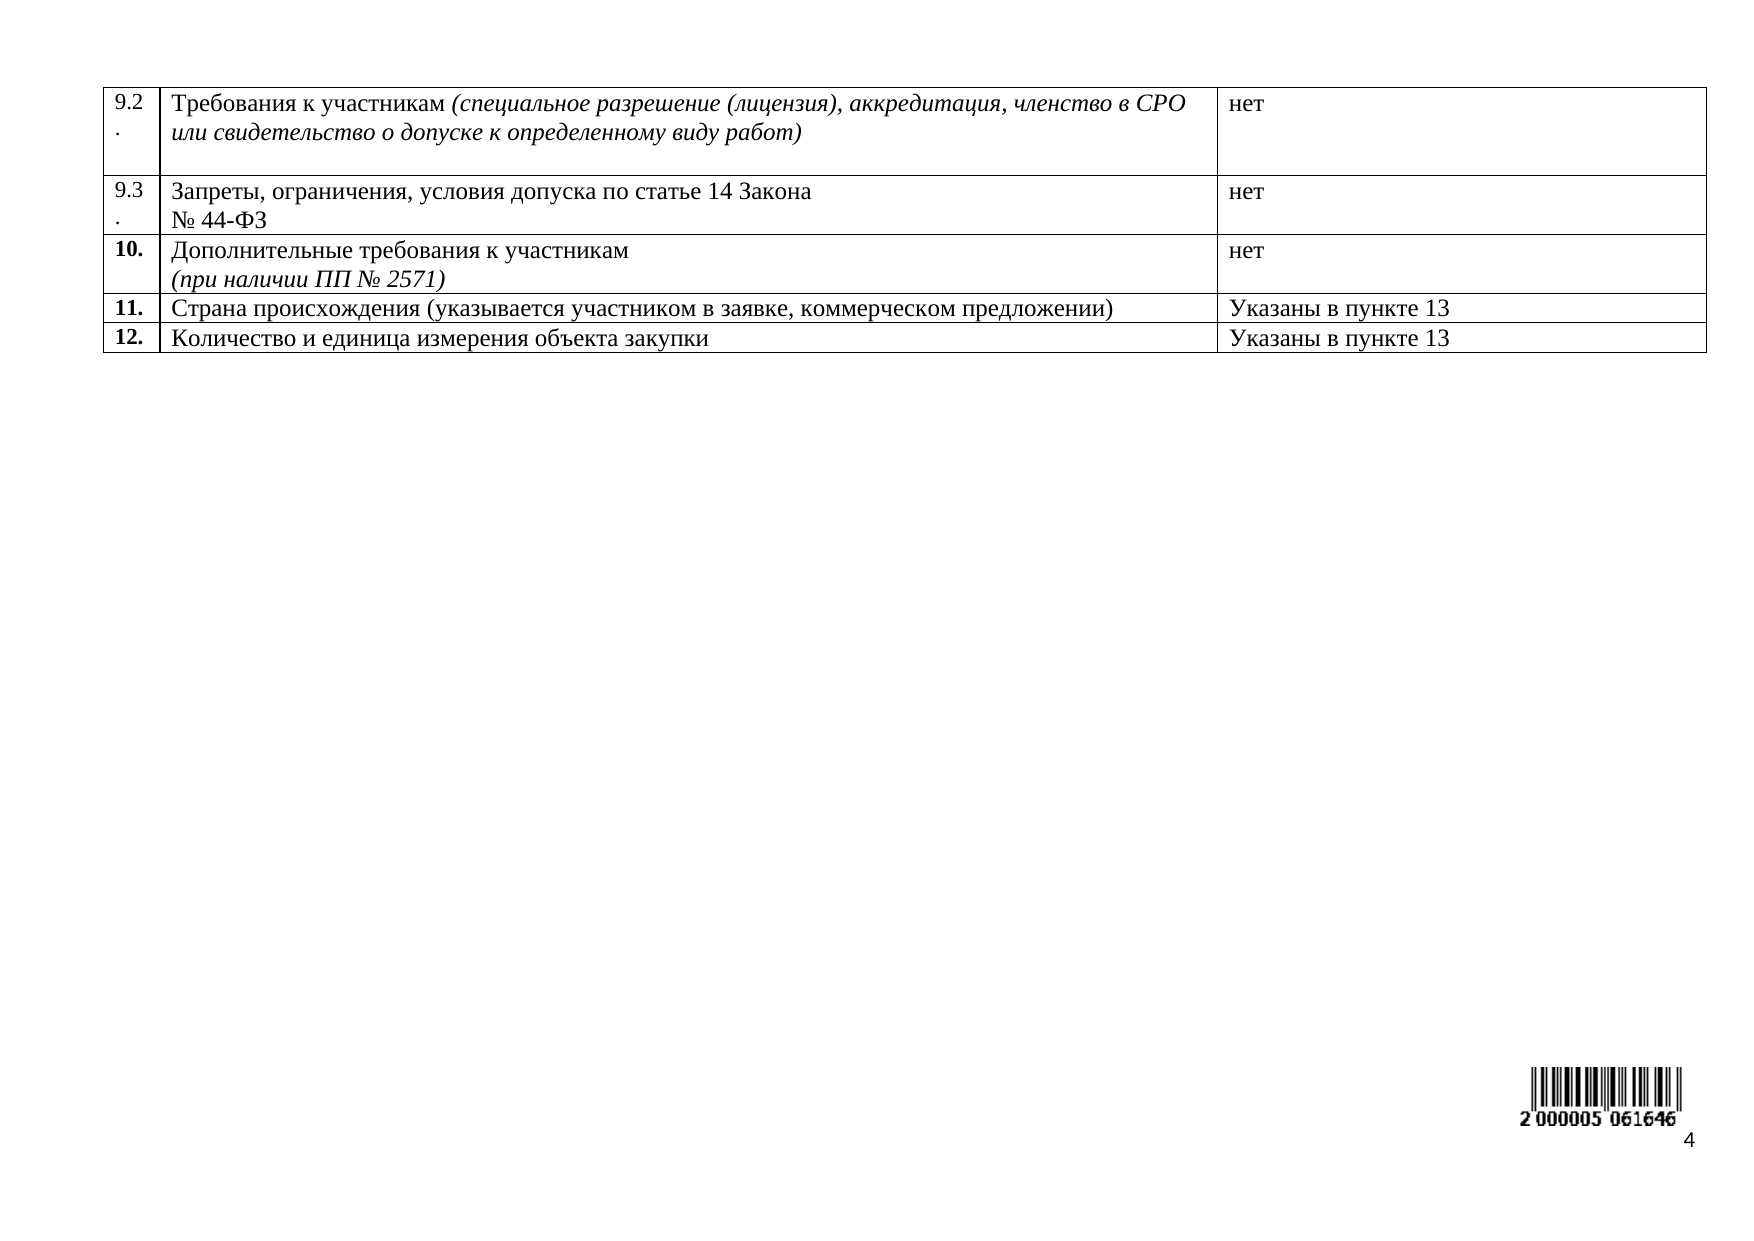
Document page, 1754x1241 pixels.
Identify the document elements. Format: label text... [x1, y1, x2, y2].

table_cell Запреты, ограничения, условия допуска по статье 14 Закона № 44-ФЗ [161, 176, 1217, 234]
table_cell Количество и единица измерения объекта закупки [161, 323, 1217, 352]
table_cell 9.3. [104, 176, 159, 234]
picture [1516, 1067, 1696, 1126]
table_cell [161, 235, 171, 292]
table_cell Указаны в пункте 13 [1218, 323, 1706, 352]
table_cell Указаны в пункте 13 [1218, 294, 1706, 322]
table_cell нет [1218, 176, 1706, 234]
table_cell 12. [104, 323, 159, 352]
table_cell нет [1218, 88, 1706, 175]
table_cell 10. [104, 235, 159, 292]
table_cell нет [1218, 235, 1706, 292]
table_cell Требования к участникам (специальное разрешение (лицензия), аккредитация, членство в СРО или свидетельство о допуске к определенному виду работ) [161, 88, 1217, 175]
table_cell 9.2. [104, 88, 159, 175]
table_cell Страна происхождения (указывается участником в заявке, коммерческом предложении) [161, 294, 1217, 322]
table_cell Дополнительные требования к участникам (при наличии ПП № 2571) [445, 235, 1217, 292]
table_cell 11. [104, 294, 159, 322]
